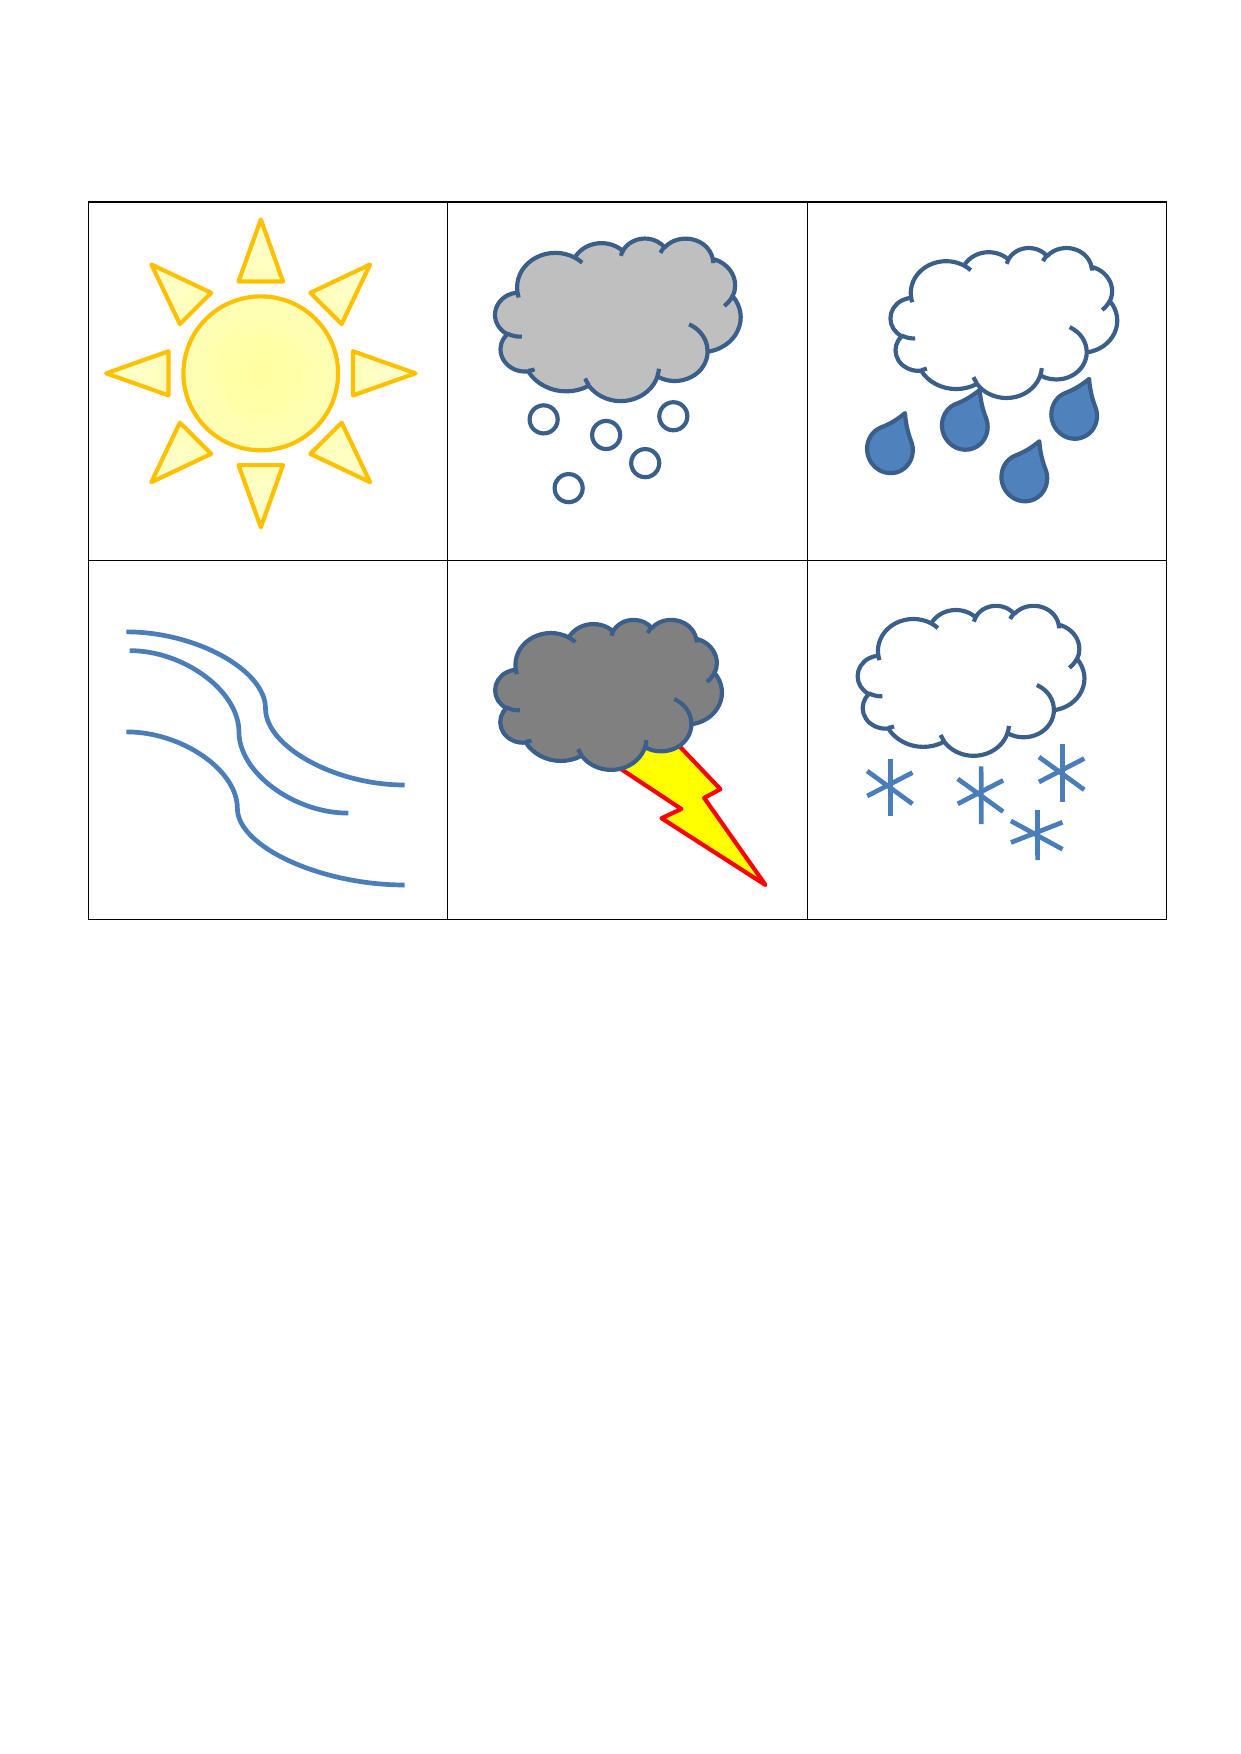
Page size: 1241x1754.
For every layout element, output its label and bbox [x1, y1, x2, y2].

table_cell [448, 561, 807, 919]
table_cell [89, 561, 447, 919]
table_header [89, 203, 447, 560]
table_header [448, 203, 807, 560]
table_header [808, 203, 1166, 560]
table_cell [808, 561, 1166, 919]
